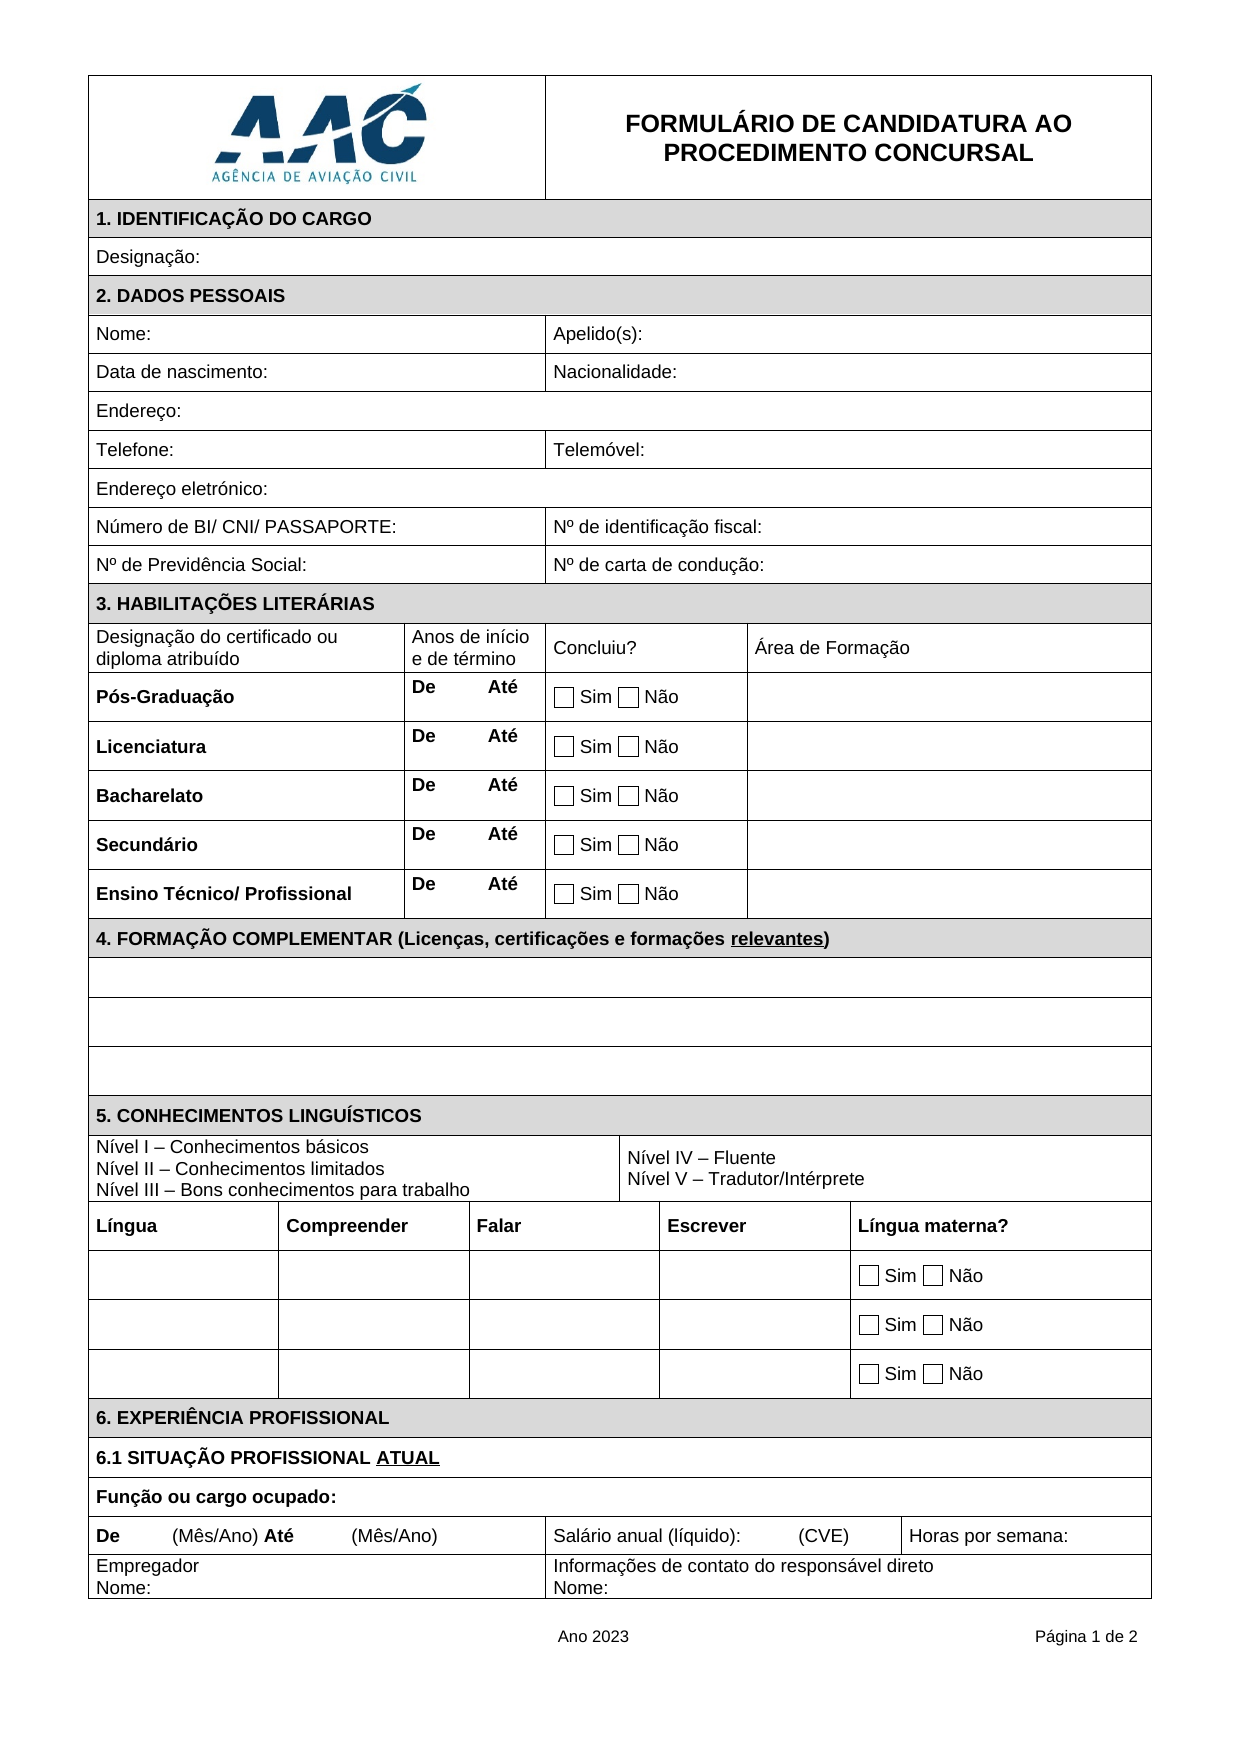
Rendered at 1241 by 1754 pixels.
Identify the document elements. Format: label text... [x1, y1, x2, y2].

table_cell [660, 1251, 850, 1299]
table_cell Nº de carta de condução: [546, 546, 1151, 583]
table_cell [470, 1350, 659, 1398]
table_cell Concluiu? [546, 624, 747, 672]
table_cell 5. CONHECIMENTOS LINGUÍSTICOS [89, 1096, 1151, 1135]
table_cell Nacionalidade: [546, 354, 1151, 391]
table_cell [660, 1350, 850, 1398]
table_cell De (Mês/Ano) Até (Mês/Ano) [89, 1517, 545, 1554]
table_cell [470, 1251, 659, 1299]
table_cell Sim Não [546, 771, 747, 819]
table_cell Designação: [89, 238, 546, 275]
table_cell Compreender [279, 1202, 469, 1250]
table_cell Telefone: [89, 431, 545, 468]
table_cell Sim Não [546, 673, 747, 721]
table_cell [89, 998, 1151, 1046]
table_header [444, 76, 545, 199]
table_cell [748, 870, 1151, 918]
table_cell Secundário [89, 821, 404, 869]
table_cell De Até [405, 870, 545, 918]
table_cell [748, 821, 1151, 869]
table_cell Sim Não [546, 870, 747, 918]
table_cell [279, 1350, 469, 1398]
table_cell Ensino Técnico/ Profissional [89, 870, 404, 918]
table_cell Escrever [660, 1202, 850, 1250]
table_cell Licenciatura [89, 722, 404, 770]
table_cell Bacharelato [89, 771, 404, 819]
table_cell Sim Não [851, 1350, 1151, 1398]
table_cell Sim Não [851, 1300, 1151, 1348]
table_cell Área de Formação [748, 624, 1151, 672]
table_cell [748, 771, 1151, 819]
table_cell [89, 1350, 278, 1398]
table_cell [546, 1555, 1151, 1598]
table_cell Endereço eletrónico: [89, 469, 1151, 507]
table_cell Número de BI/ CNI/ PASSAPORTE: [89, 508, 545, 545]
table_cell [89, 1555, 545, 1598]
table_cell Salário anual (líquido): (CVE) [546, 1517, 901, 1554]
table_cell Apelido(s): [546, 316, 1151, 352]
table_cell Nº de Previdência Social: [89, 546, 545, 583]
table_header [89, 76, 195, 199]
table_cell Falar [470, 1202, 659, 1250]
table_cell [660, 1300, 850, 1348]
table_cell Telemóvel: [546, 431, 1151, 468]
table_cell 4. FORMAÇÃO COMPLEMENTAR (Licenças, certificações e formações relevantes) [89, 919, 1151, 957]
table_cell Sim Não [851, 1251, 1151, 1299]
table_cell De Até [405, 722, 545, 770]
table_cell 3. HABILITAÇÕES LITERÁRIAS [89, 584, 1151, 623]
table_cell [748, 722, 1151, 770]
table_cell 6. EXPERIÊNCIA PROFISSIONAL [89, 1399, 1151, 1437]
table_cell De Até [405, 821, 545, 869]
table_cell Data de nascimento: [89, 354, 545, 391]
table_cell Designação do certificado ou diploma atribuído [89, 624, 404, 672]
table_cell [279, 1251, 469, 1299]
table_cell Anos de início e de término [405, 624, 545, 672]
table_cell Nível IV – Fluente Nível V – Tradutor/Intérprete [620, 1136, 1151, 1201]
table_cell [89, 958, 1151, 997]
table_cell Língua materna? [851, 1202, 1151, 1250]
table_header FORMULÁRIO DE CANDIDATURA AO PROCEDIMENTO CONCURSAL [546, 76, 1151, 199]
table_cell De Até [405, 673, 545, 721]
table_cell 1. IDENTIFICAÇÃO DO CARGO [89, 200, 1151, 237]
table_cell Sim Não [546, 821, 747, 869]
table_cell Pós-Graduação [89, 673, 404, 721]
table_cell [89, 1251, 278, 1299]
table_cell Nome: [89, 316, 545, 352]
table_cell [546, 238, 1151, 275]
table_cell [748, 673, 1151, 721]
table_cell Nível I – Conhecimentos básicos Nível II – Conhecimentos limitados Nível III – Bons conhecimentos para trabalho [89, 1136, 619, 1201]
table_cell função ou cargo ocupado: [89, 1478, 1151, 1516]
table_cell Sim Não [546, 722, 747, 770]
table_cell [89, 1047, 1151, 1095]
table_cell 6.1 SITUAÇÃO PROFISSIONAL ATUAL [89, 1438, 1151, 1477]
picture [195, 76, 444, 199]
table_cell Nº de identificação fiscal: [546, 508, 1151, 545]
table_cell De Até [405, 771, 545, 819]
table_cell [470, 1300, 659, 1348]
table_cell Língua [89, 1202, 278, 1250]
table_cell [89, 1300, 278, 1348]
table_cell Horas por semana: [902, 1517, 1151, 1554]
table_cell [279, 1300, 469, 1348]
table_cell 2. DADOS PESSOAIS [89, 276, 1151, 314]
table_cell Endereço: [89, 392, 1151, 430]
